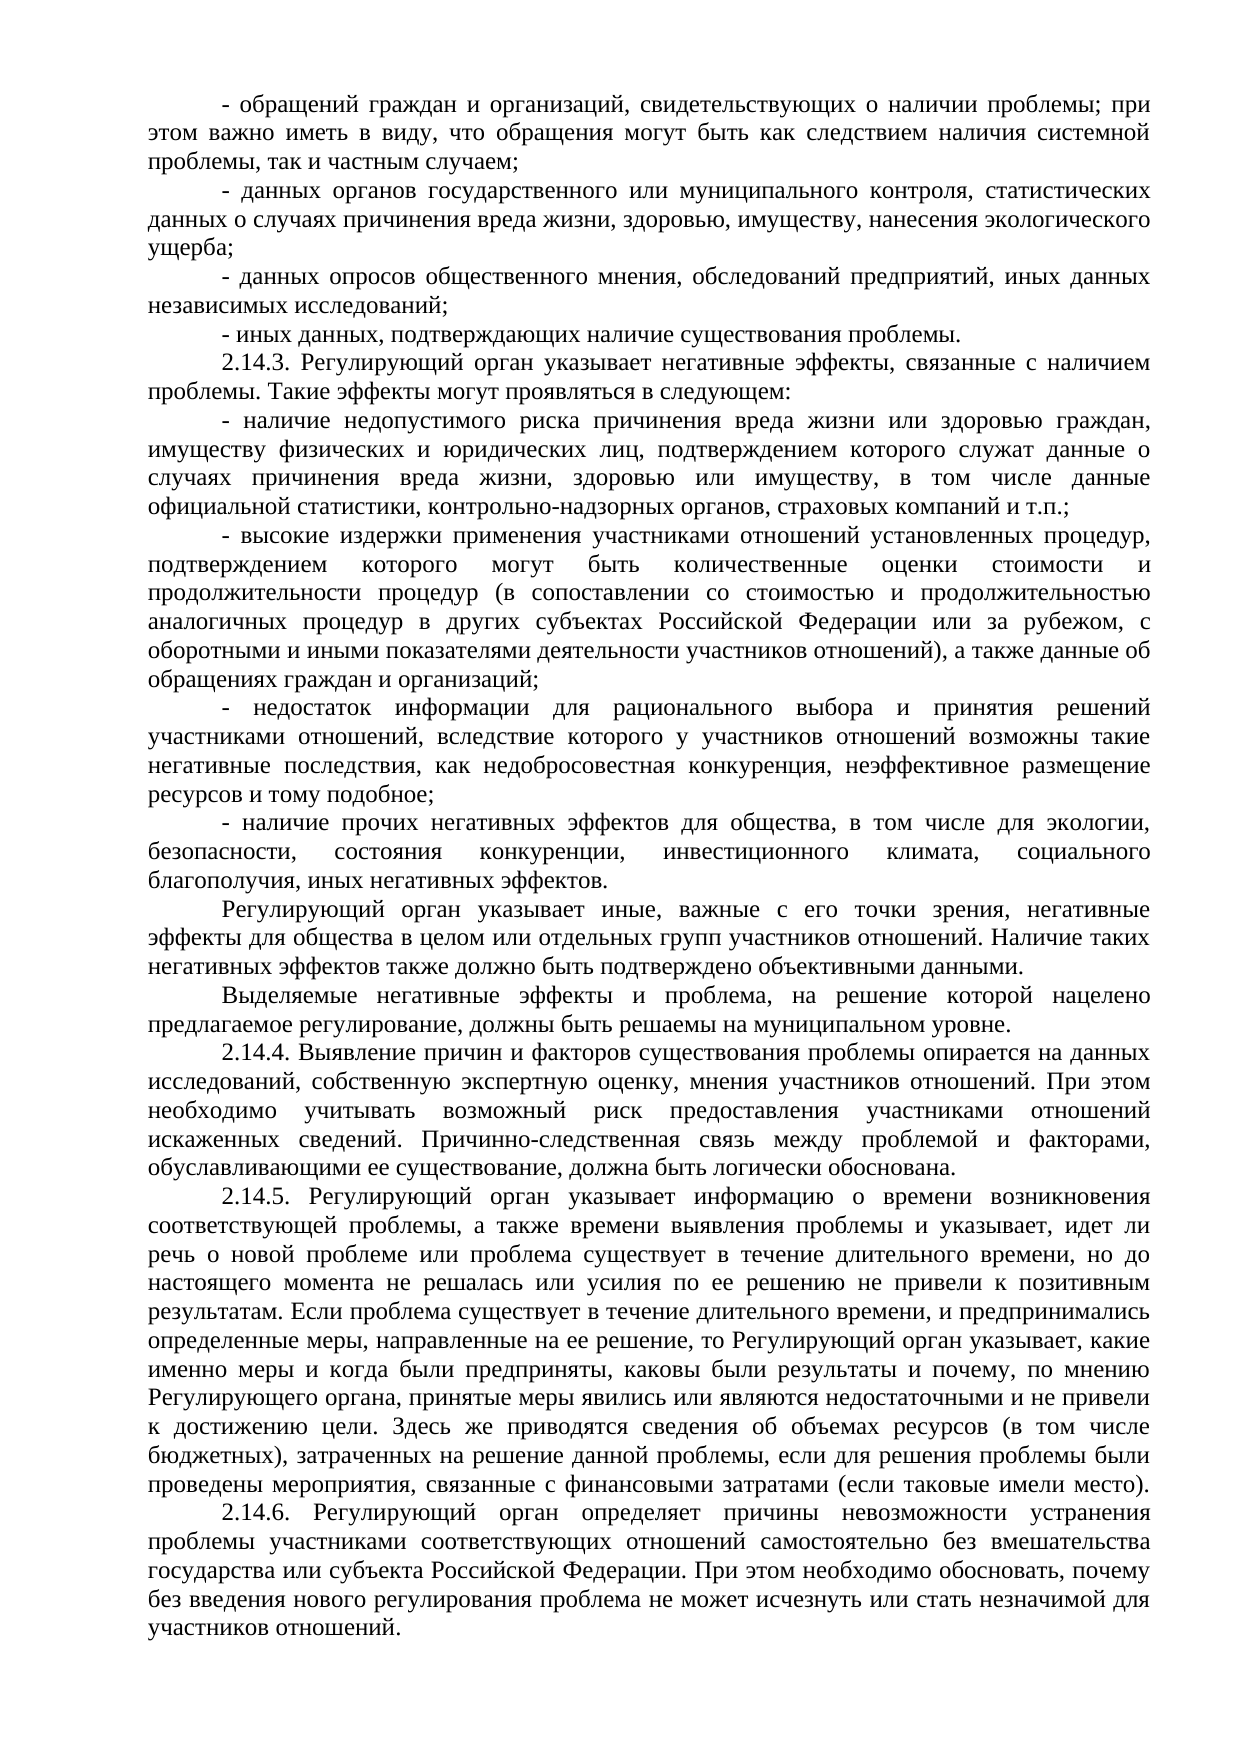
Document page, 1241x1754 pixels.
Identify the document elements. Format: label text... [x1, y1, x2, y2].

text - иных данных, подтверждающих наличие существования проблемы. [148, 319, 1152, 347]
text - данных органов государственного или муниципального контроля, статистических данных о случаях причинения вреда жизни, здоровью, имуществу, нанесения экологического ущерба; [148, 175, 1152, 261]
text 2.14.4. Выявление причин и факторов существования проблемы опирается на данных исследований, собственную экспертную оценку, мнения участников отношений. При этом необходимо учитывать возможный риск предоставления участниками отношений искаженных сведений. Причинно-следственная связь между проблемой и факторами, обуславливающими ее существование, должна быть логически обоснована. [148, 1037, 1152, 1181]
text - данных опросов общественного мнения, обследований предприятий, иных данных независимых исследований; [148, 261, 1152, 319]
text - недостаток информации для рационального выбора и принятия решений участниками отношений, вследствие которого у участников отношений возможны такие негативные последствия, как недобросовестная конкуренция, неэффективное размещение ресурсов и тому подобное; [148, 692, 1152, 807]
text 2.14.3. Регулирующий орган указывает негативные эффекты, связанные с наличием проблемы. Такие эффекты могут проявляться в следующем: [148, 347, 1152, 405]
text - наличие прочих негативных эффектов для общества, в том числе для экологии, безопасности, состояния конкуренции, инвестиционного климата, социального благополучия, иных негативных эффектов. [148, 807, 1152, 894]
text - обращений граждан и организаций, свидетельствующих о наличии проблемы; при этом важно иметь в виду, что обращения могут быть как следствием наличия системной проблемы, так и частным случаем; [148, 89, 1152, 175]
text 2.14.5. Регулирующий орган указывает информацию о времени возникновения соответствующей проблемы, а также времени выявления проблемы и указывает, идет ли речь о новой проблеме или проблема существует в течение длительного времени, но до настоящего момента не решалась или усилия по ее решению не привели к позитивным результатам. Если проблема существует в течение длительного времени, и предпринимались определенные меры, направленные на ее решение, то Регулирующий орган указывает, какие именно меры и когда были предприняты, каковы были результаты и почему, по мнению Регулирующего органа, принятые меры явились или являются недостаточными и не привели к достижению цели. Здесь же приводятся сведения об объемах ресурсов (в том числе бюджетных), затраченных на решение данной проблемы, если для решения проблемы были проведены мероприятия, связанные с финансовыми затратами (если таковые имели место). 2.14.6. Регулирующий орган определяет причины невозможности устранения проблемы участниками соответствующих отношений самостоятельно без вмешательства государства или субъекта Российской Федерации. При этом необходимо обосновать, почему без введения нового регулирования проблема не может исчезнуть или стать незначимой для участников отношений. [148, 1181, 1152, 1641]
text Выделяемые негативные эффекты и проблема, на решение которой нацелено предлагаемое регулирование, должны быть решаемы на муниципальном уровне. [148, 980, 1152, 1037]
text - высокие издержки применения участниками отношений установленных процедур, подтверждением которого могут быть количественные оценки стоимости и продолжительности процедур (в сопоставлении со стоимостью и продолжительностью аналогичных процедур в других субъектах Российской Федерации или за рубежом, с оборотными и иными показателями деятельности участников отношений), а также данные об обращениях граждан и организаций; [148, 520, 1152, 692]
text Регулирующий орган указывает иные, важные с его точки зрения, негативные эффекты для общества в целом или отдельных групп участников отношений. Наличие таких негативных эффектов также должно быть подтверждено объективными данными. [148, 894, 1152, 980]
text - наличие недопустимого риска причинения вреда жизни или здоровью граждан, имуществу физических и юридических лиц, подтверждением которого служат данные о случаях причинения вреда жизни, здоровью или имуществу, в том числе данные официальной статистики, контрольно-надзорных органов, страховых компаний и т.п.; [148, 405, 1152, 520]
